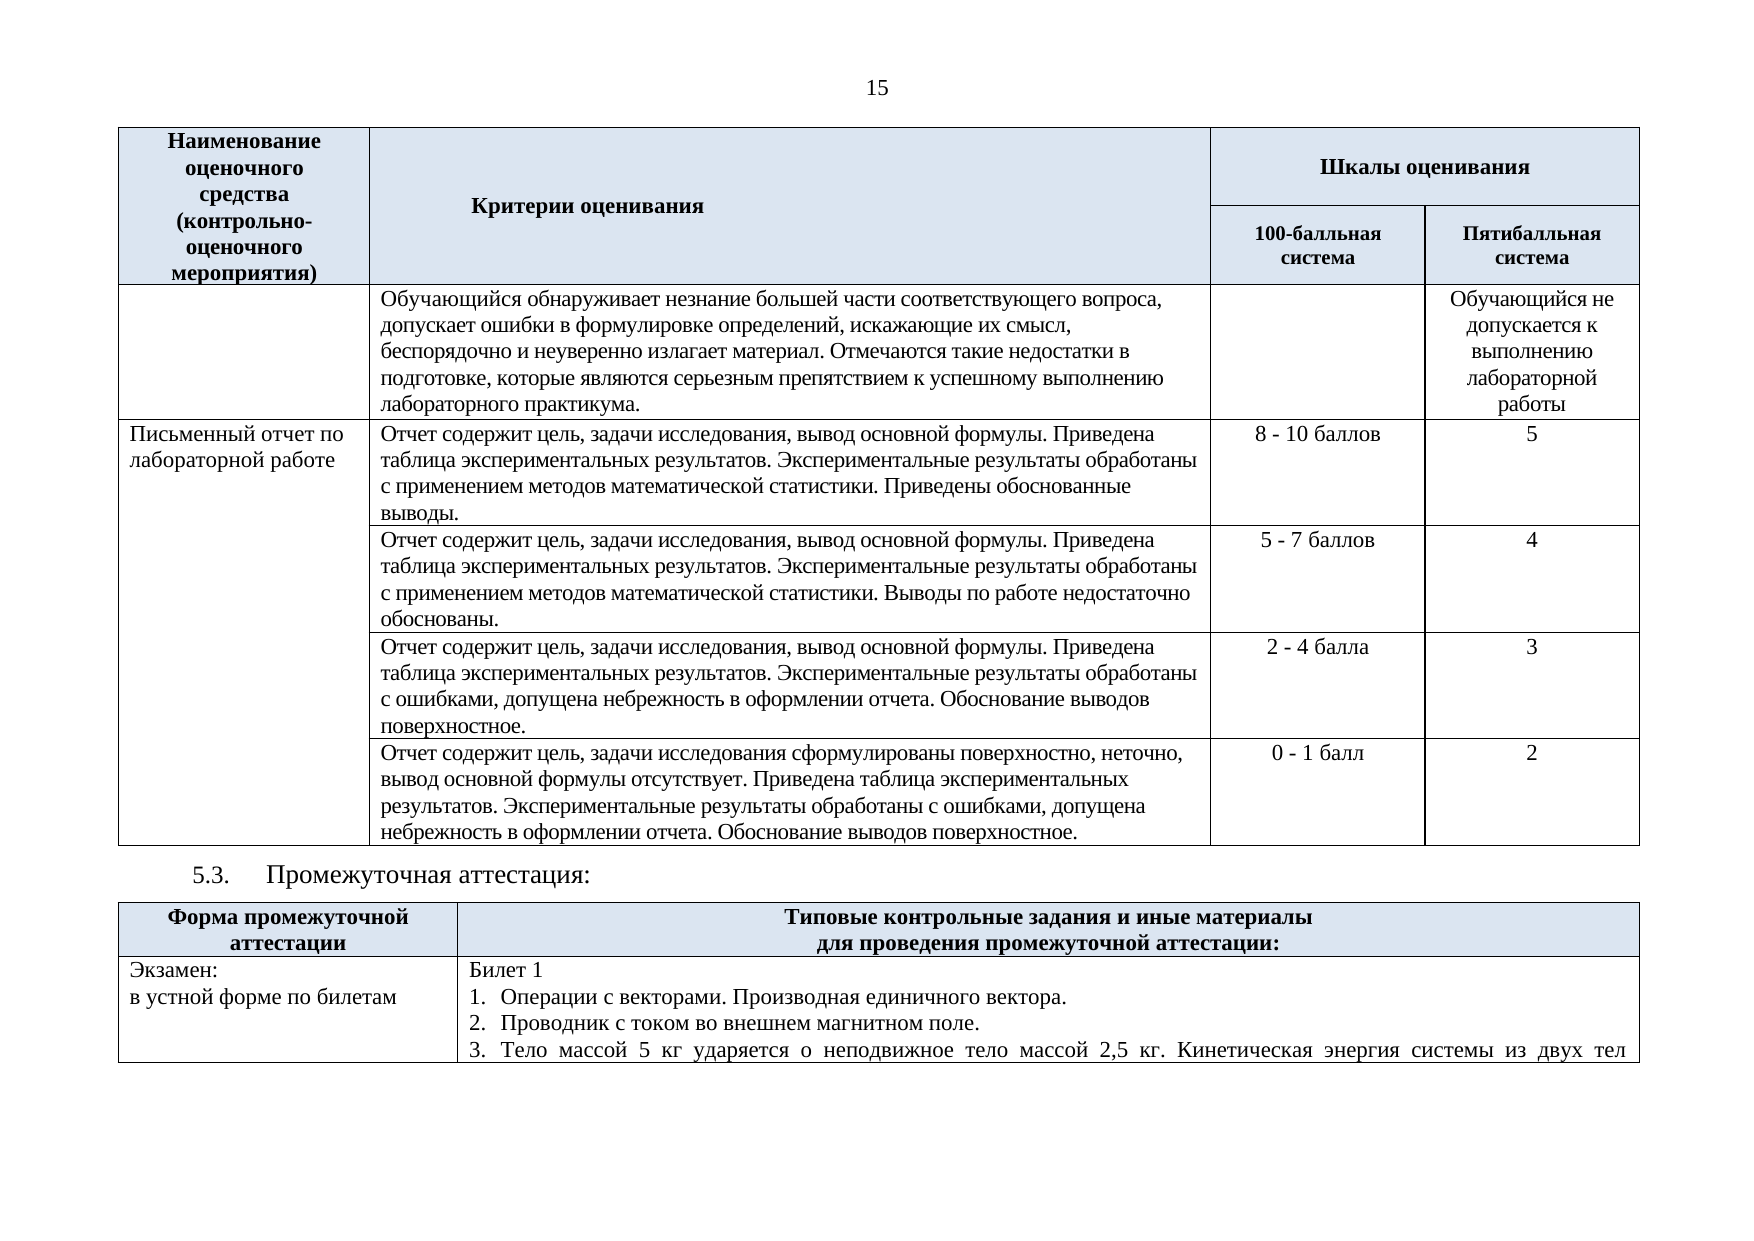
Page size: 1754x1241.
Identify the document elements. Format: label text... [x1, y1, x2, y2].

table_header Шкалы оценивания [1211, 128, 1639, 205]
table_cell 0 - 1 балл [1211, 739, 1424, 844]
table_cell 4 [1426, 526, 1639, 632]
table_cell Пятибалльная система [1426, 206, 1639, 284]
table_header Форма промежуточной аттестации [119, 903, 457, 956]
table_cell 100-балльная система [1211, 206, 1424, 284]
table_cell Письменный отчет по лабораторной работе [119, 420, 369, 844]
subtitle Промежуточная аттестация: [192, 858, 1636, 889]
table_header Критерии оценивания [370, 128, 1210, 284]
table_cell Обучающийся обнаруживает незнание большей части соответствующего вопроса, допускает ошибки в формулировке определений, искажающие их смысл, беспорядочно и неуверенно излагает материал. Отмечаются такие недостатки в подготовке, которые являются серьезным препятствием к успешному выполнению лабораторного практикума. [370, 285, 1210, 419]
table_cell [119, 957, 457, 1062]
table_cell 8 - 10 баллов [1211, 420, 1424, 525]
table_cell 2 - 4 балла [1211, 633, 1424, 738]
table_cell Отчет содержит цель, задачи исследования, вывод основной формулы. Приведена таблица экспериментальных результатов. Экспериментальные результаты обработаны с ошибками, допущена небрежность в оформлении отчета. Обоснование выводов поверхностное. [370, 633, 1210, 738]
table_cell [458, 957, 1639, 1062]
table_header Наименование оценочного средства (контрольно-оценочного мероприятия) [119, 128, 369, 284]
table_cell Отчет содержит цель, задачи исследования, вывод основной формулы. Приведена таблица экспериментальных результатов. Экспериментальные результаты обработаны с применением методов математической статистики. Выводы по работе недостаточно обоснованы. [370, 526, 1210, 632]
table_cell Обучающийся не допускается к выполнению лабораторной работы [1426, 285, 1639, 419]
table_cell Отчет содержит цель, задачи исследования, вывод основной формулы. Приведена таблица экспериментальных результатов. Экспериментальные результаты обработаны с применением методов математической статистики. Приведены обоснованные выводы. [370, 420, 1210, 525]
table_cell [1211, 285, 1424, 419]
table_cell Отчет содержит цель, задачи исследования сформулированы поверхностно, неточно, вывод основной формулы отсутствует. Приведена таблица экспериментальных результатов. Экспериментальные результаты обработаны с ошибками, допущена небрежность в оформлении отчета. Обоснование выводов поверхностное. [370, 739, 1210, 844]
table_cell 2 [1426, 739, 1639, 844]
table_cell 5 [1426, 420, 1639, 525]
table_cell 3 [1426, 633, 1639, 738]
table_cell 5 - 7 баллов [1211, 526, 1424, 632]
table_header Типовые контрольные задания и иные материалы для проведения промежуточной аттестации: [458, 903, 1639, 956]
